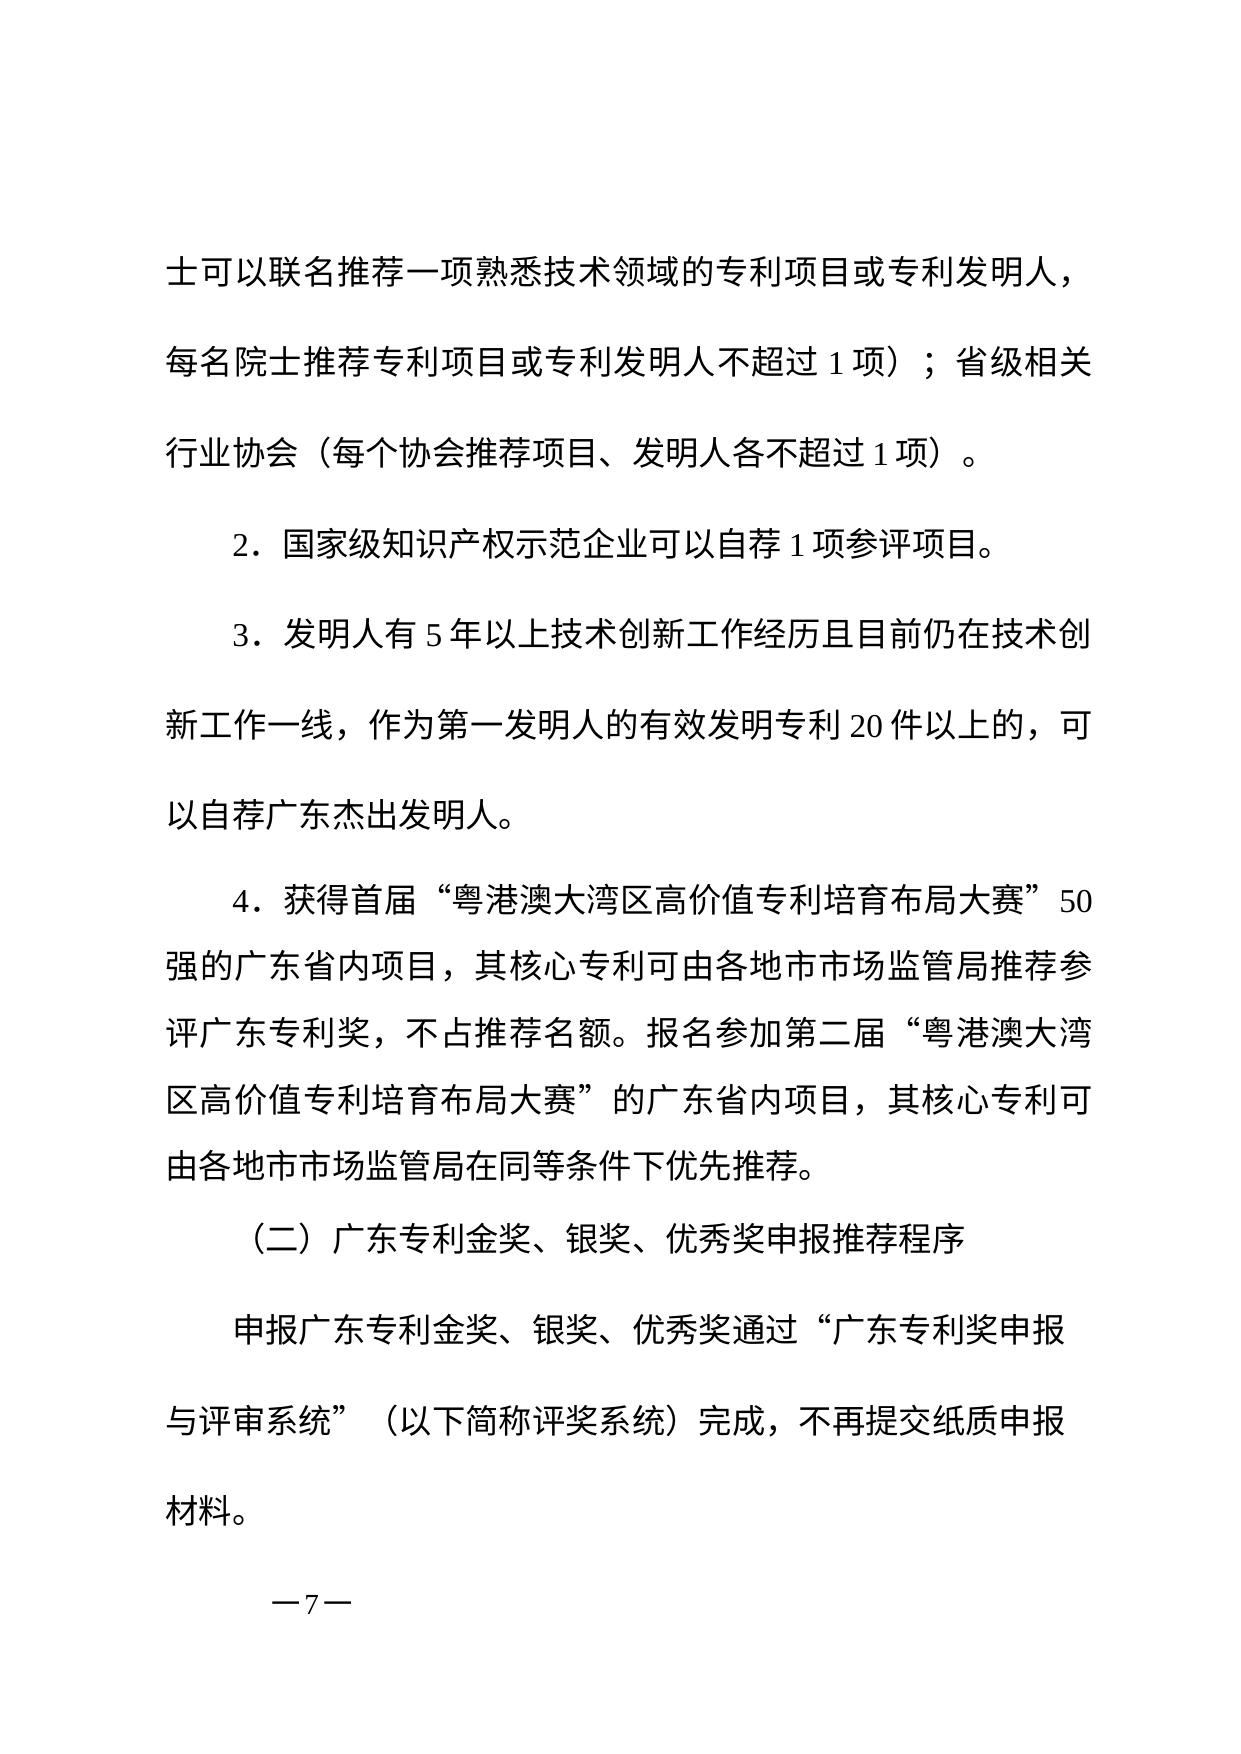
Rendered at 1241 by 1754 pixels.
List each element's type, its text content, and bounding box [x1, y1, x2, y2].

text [165, 224, 1092, 496]
text 3．发明人有5年以上技术创新工作经历且目前仍在技术创新工作一线，作为第一发明人的有效发明专利20件以上的，可以自荐广东杰出发明人。 [165, 587, 1092, 859]
text 4．获得首届“粤港澳大湾区高价值专利培育布局大赛”50强的广东省内项目，其核心专利可由各地市市场监管局推荐参评广东专利奖，不占推荐名额。报名参加第二届“粤港澳大湾区高价值专利培育布局大赛”的广东省内项目，其核心专利可由各地市市场监管局在同等条件下优先推荐。 [165, 859, 1092, 1192]
text （二）广东专利金奖、银奖、优秀奖申报推荐程序 [165, 1192, 1092, 1283]
text 2．国家级知识产权示范企业可以自荐1项参评项目。 [165, 496, 1092, 587]
text 申报广东专利金奖、银奖、优秀奖通过“广东专利奖申报与评审系统”（以下简称评奖系统）完成，不再提交纸质申报材料。 [165, 1283, 1092, 1554]
